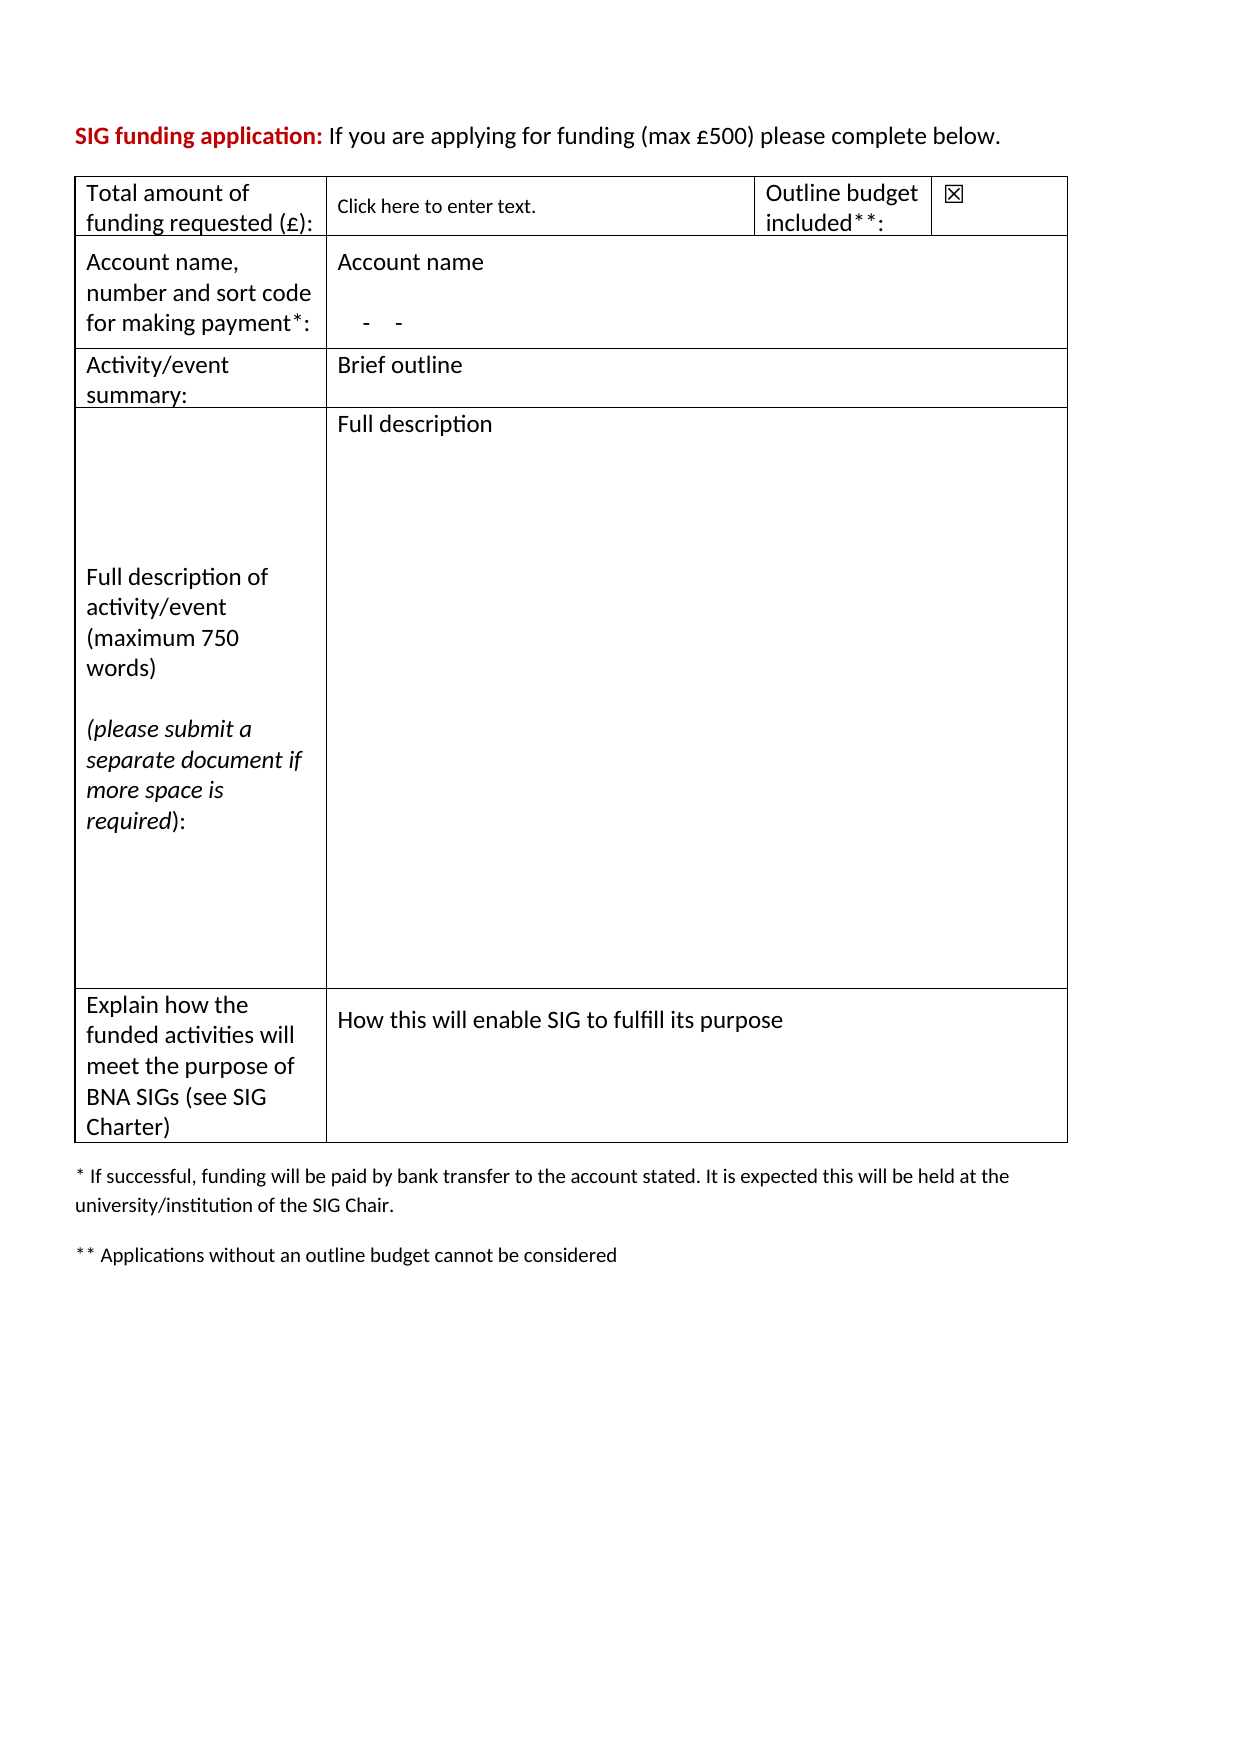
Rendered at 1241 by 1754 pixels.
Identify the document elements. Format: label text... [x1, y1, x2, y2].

table_cell Activity/event summary: [76, 349, 326, 407]
table_cell Account name - - [327, 236, 1067, 348]
table_cell Full description of activity/event (maximum 750 words) (please submit a separate document if more space is required): [76, 408, 326, 988]
table_cell How this will enable SIG to fulfill its purpose [327, 989, 1067, 1142]
table_cell Explain how the funded activities will meet the purpose of BNA SIGs (see SIG Charter) [76, 989, 326, 1142]
table_cell Account name, number and sort code for making payment*: [76, 236, 326, 348]
table_header Outline budget included**: [755, 177, 931, 235]
table_cell Full description [327, 408, 1067, 988]
table_header Total amount of funding requested (£): [76, 177, 326, 235]
text * If successful, funding will be paid by bank transfer to the account stated. It is expected this will be held at the university/institution of the SIG Chair. [75, 1163, 1165, 1218]
table_cell Brief outline [327, 349, 1067, 407]
text ** Applications without an outline budget cannot be considered [75, 1243, 1165, 1268]
table_header YES [932, 177, 1067, 235]
text SIG funding application: If you are applying for funding (max £500) please complete below. [75, 120, 1165, 151]
